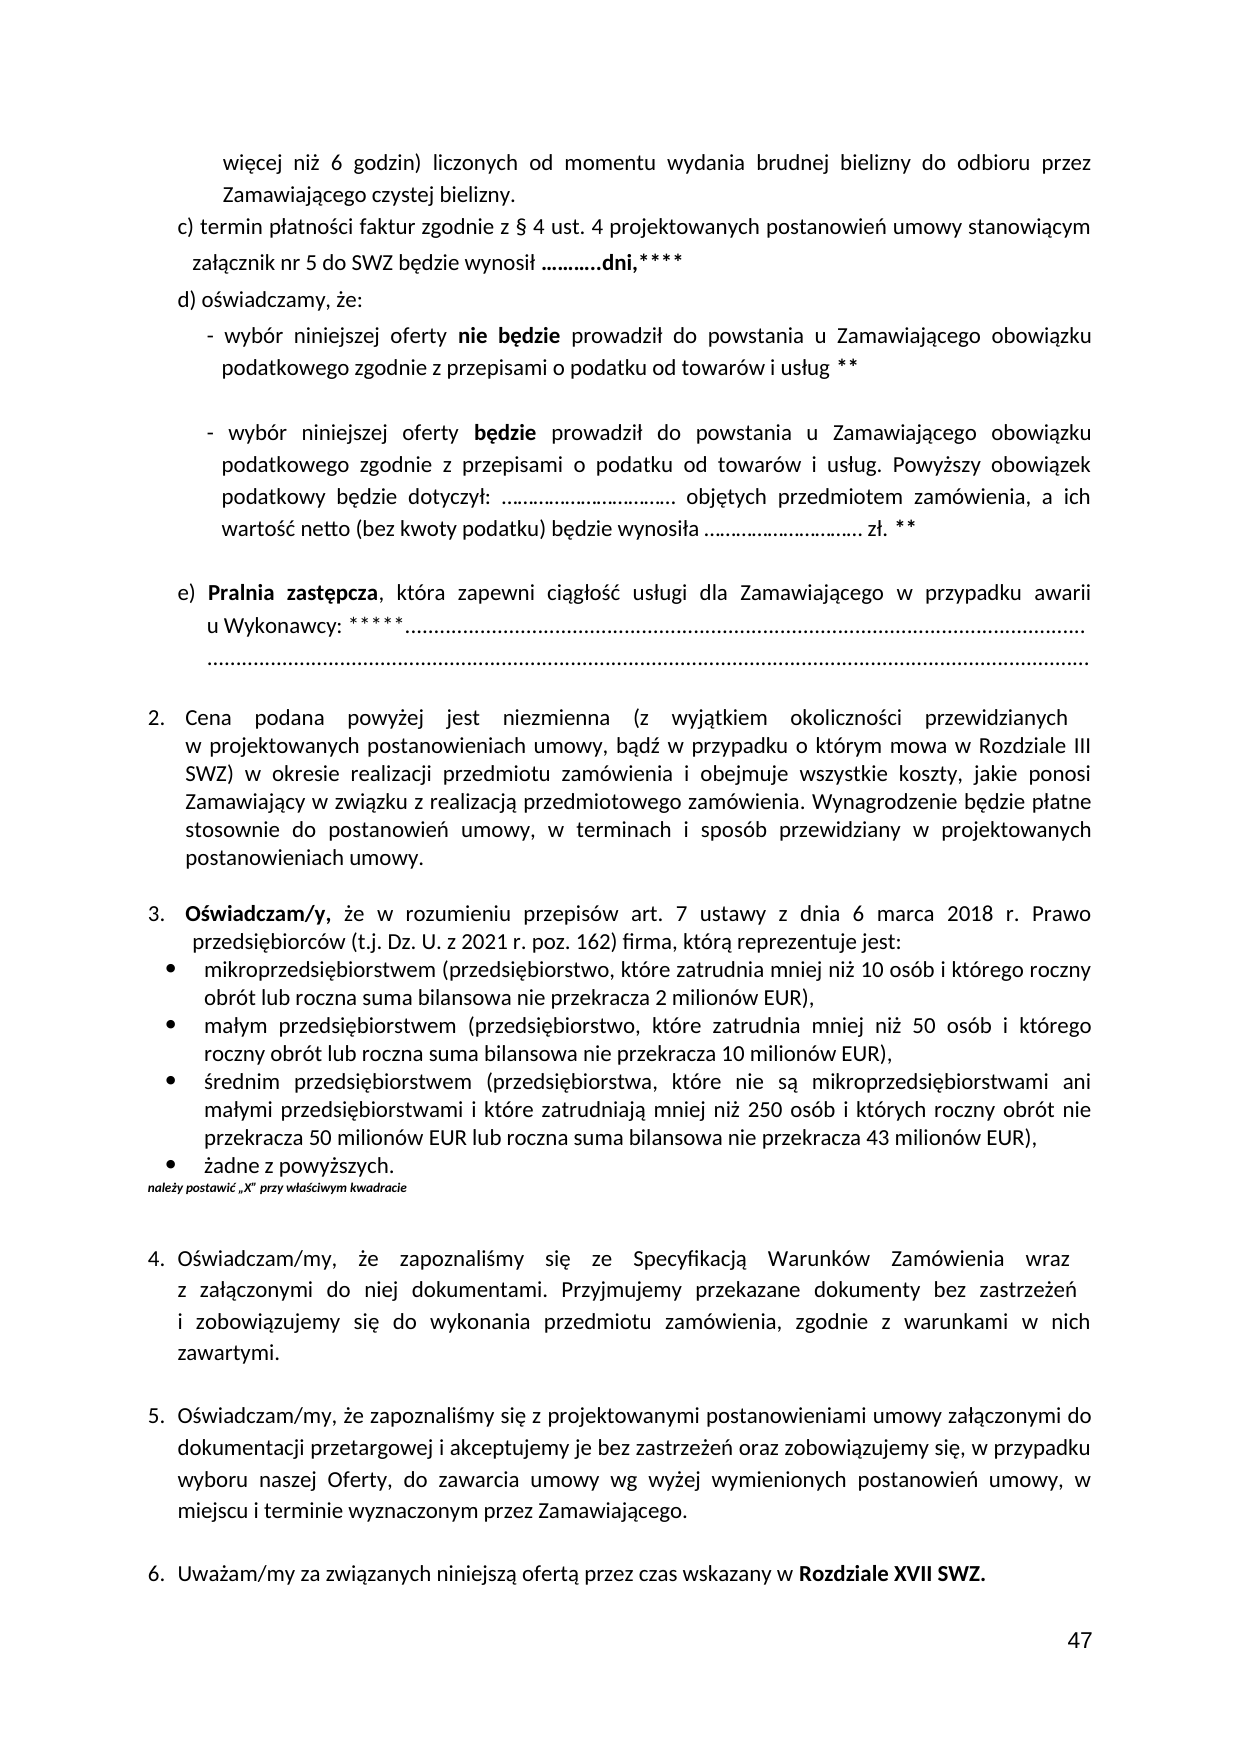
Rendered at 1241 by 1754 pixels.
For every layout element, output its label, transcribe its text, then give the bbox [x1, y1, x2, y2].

list mikroprzedsiębiorstwem (przedsiębiorstwo, które zatrudnia mniej niż 10 osób i którego roczny obrót lub roczna suma bilansowa nie przekracza 2 milionów EUR), [166, 955, 1093, 1011]
list Oświadczam/my, że zapoznaliśmy się z projektowanymi postanowieniami umowy załączonymi do dokumentacji przetargowej i akceptujemy je bez zastrzeżeń oraz zobowiązujemy się, w przypadku wyboru naszej Oferty, do zawarcia umowy wg wyżej wymienionych postanowień umowy, w miejscu i terminie wyznaczonym przez Zamawiającego. [148, 1402, 1093, 1524]
list żadne z powyższych. [166, 1151, 1093, 1179]
text e) Pralnia zastępcza, która zapewni ciągłość usługi dla Zamawiającego w przypadku awarii u Wykonawcy: *****...................................................................................................................... [177, 578, 1093, 639]
list Oświadczam/my, że zapoznaliśmy się ze Specyfikacją Warunków Zamówienia wraz z załączonymi do niej dokumentami. Przyjmujemy przekazane dokumenty bez zastrzeżeń i zobowiązujemy się do wykonania przedmiotu zamówienia, zgodnie z warunkami w nich zawartymi. [148, 1244, 1093, 1367]
list Oświadczam/y, że w rozumieniu przepisów art. 7 ustawy z dnia 6 marca 2018 r. Prawo przedsiębiorców (t.j. Dz. U. z 2021 r. poz. 162) firma, którą reprezentuje jest: [148, 899, 1093, 955]
list Uważam/my za związanych niniejszą ofertą przez czas wskazany w Rozdziale XVII SWZ. [148, 1559, 1093, 1587]
text należy postawić „X” przy właściwym kwadracie [148, 1179, 1093, 1207]
text - wybór niniejszej oferty nie będzie prowadził do powstania u Zamawiającego obowiązku podatkowego zgodnie z przepisami o podatku od towarów i usług ** [207, 321, 1093, 381]
text c) termin płatności faktur zgodnie z § 4 ust. 4 projektowanych postanowień umowy stanowiącym załącznik nr 5 do SWZ będzie wynosił ………..dni,**** [177, 212, 1093, 276]
list Cena podana powyżej jest niezmienna (z wyjątkiem okoliczności przewidzianych w projektowanych postanowieniach umowy, bądź w przypadku o którym mowa w Rozdziale III SWZ) w okresie realizacji przedmiotu zamówienia i obejmuje wszystkie koszty, jakie ponosi Zamawiający w związku z realizacją przedmiotowego zamówienia. Wynagrodzenie będzie płatne stosownie do postanowień umowy, w terminach i sposób przewidziany w projektowanych postanowieniach umowy. [148, 703, 1093, 871]
text d) oświadczamy, że: [177, 285, 1093, 313]
list małym przedsiębiorstwem (przedsiębiorstwo, które zatrudnia mniej niż 50 osób i którego roczny obrót lub roczna suma bilansowa nie przekracza 10 milionów EUR), [166, 1011, 1093, 1067]
text ......................................................................................................................................................... [177, 643, 1093, 671]
list średnim przedsiębiorstwem (przedsiębiorstwa, które nie są mikroprzedsiębiorstwami ani małymi przedsiębiorstwami i które zatrudniają mniej niż 250 osób i których roczny obrót nie przekracza 50 milionów EUR lub roczna suma bilansowa nie przekracza 43 milionów EUR), [166, 1067, 1093, 1151]
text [177, 148, 1093, 208]
